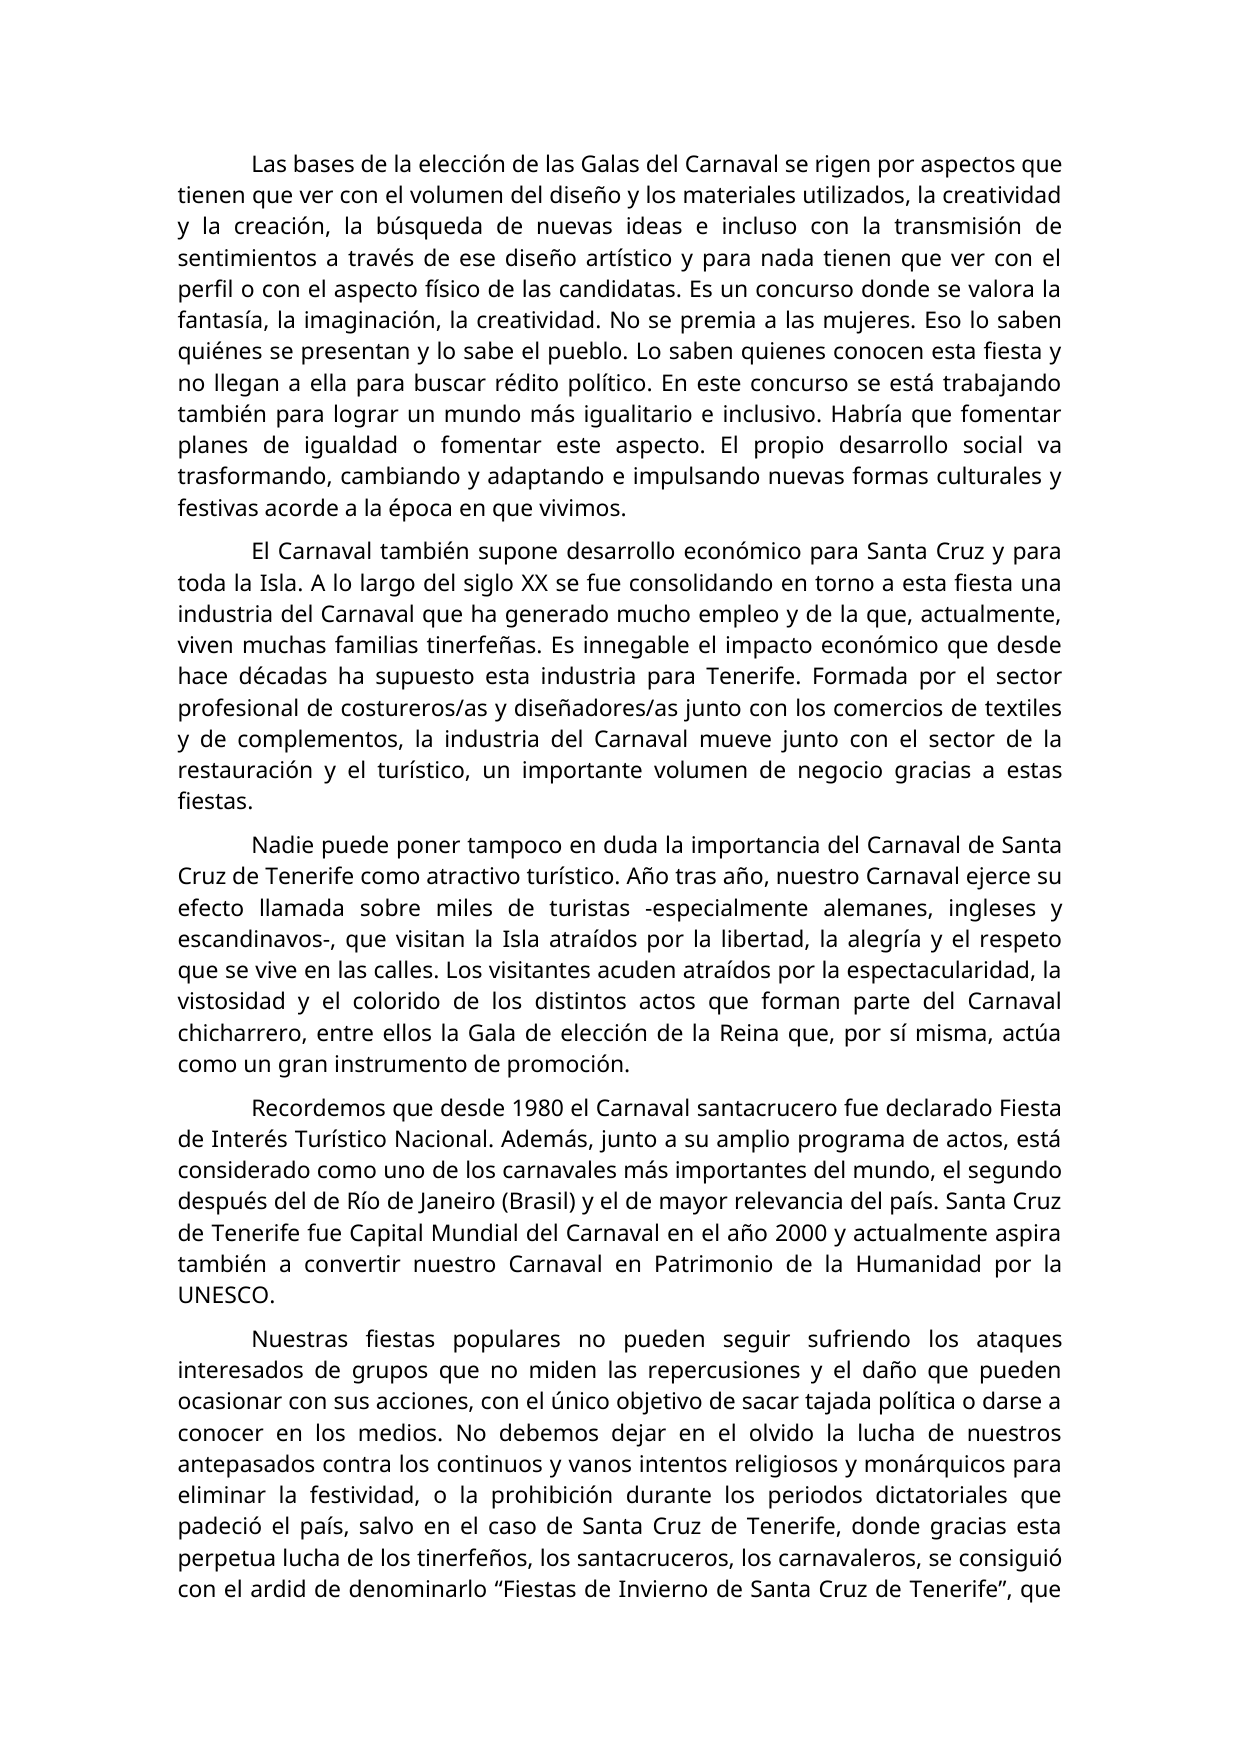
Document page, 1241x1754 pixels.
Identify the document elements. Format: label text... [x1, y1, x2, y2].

text Recordemos que desde 1980 el Carnaval santacrucero fue declarado Fiesta de Interés Turístico Nacional. Además, junto a su amplio programa de actos, está considerado como uno de los carnavales más importantes del mundo, el segundo después del de Río de Janeiro (Brasil) y el de mayor relevancia del país. Santa Cruz de Tenerife fue Capital Mundial del Carnaval en el año 2000 y actualmente aspira también a convertir nuestro Carnaval en Patrimonio de la Humanidad por la UNESCO. [177, 1091, 1063, 1310]
text Nadie puede poner tampoco en duda la importancia del Carnaval de Santa Cruz de Tenerife como atractivo turístico. Año tras año, nuestro Carnaval ejerce su efecto llamada sobre miles de turistas -especialmente alemanes, ingleses y escandinavos-, que visitan la Isla atraídos por la libertad, la alegría y el respeto que se vive en las calles. Los visitantes acuden atraídos por la espectacularidad, la vistosidad y el colorido de los distintos actos que forman parte del Carnaval chicharrero, entre ellos la Gala de elección de la Reina que, por sí misma, actúa como un gran instrumento de promoción. [177, 829, 1063, 1079]
text Las bases de la elección de las Galas del Carnaval se rigen por aspectos que tienen que ver con el volumen del diseño y los materiales utilizados, la creatividad y la creación, la búsqueda de nuevas ideas e incluso con la transmisión de sentimientos a través de ese diseño artístico y para nada tienen que ver con el perfil o con el aspecto físico de las candidatas. Es un concurso donde se valora la fantasía, la imaginación, la creatividad. No se premia a las mujeres. Eso lo saben quiénes se presentan y lo sabe el pueblo. Lo saben quienes conocen esta fiesta y no llegan a ella para buscar rédito político. En este concurso se está trabajando también para lograr un mundo más igualitario e inclusivo. Habría que fomentar planes de igualdad o fomentar este aspecto. El propio desarrollo social va trasformando, cambiando y adaptando e impulsando nuevas formas culturales y festivas acorde a la época en que vivimos. [177, 148, 1063, 523]
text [177, 1323, 1063, 1604]
text El Carnaval también supone desarrollo económico para Santa Cruz y para toda la Isla. A lo largo del siglo XX se fue consolidando en torno a esta fiesta una industria del Carnaval que ha generado mucho empleo y de la que, actualmente, viven muchas familias tinerfeñas. Es innegable el impacto económico que desde hace décadas ha supuesto esta industria para Tenerife. Formada por el sector profesional de costureros/as y diseñadores/as junto con los comercios de textiles y de complementos, la industria del Carnaval mueve junto con el sector de la restauración y el turístico, un importante volumen de negocio gracias a estas fiestas. [177, 535, 1063, 816]
